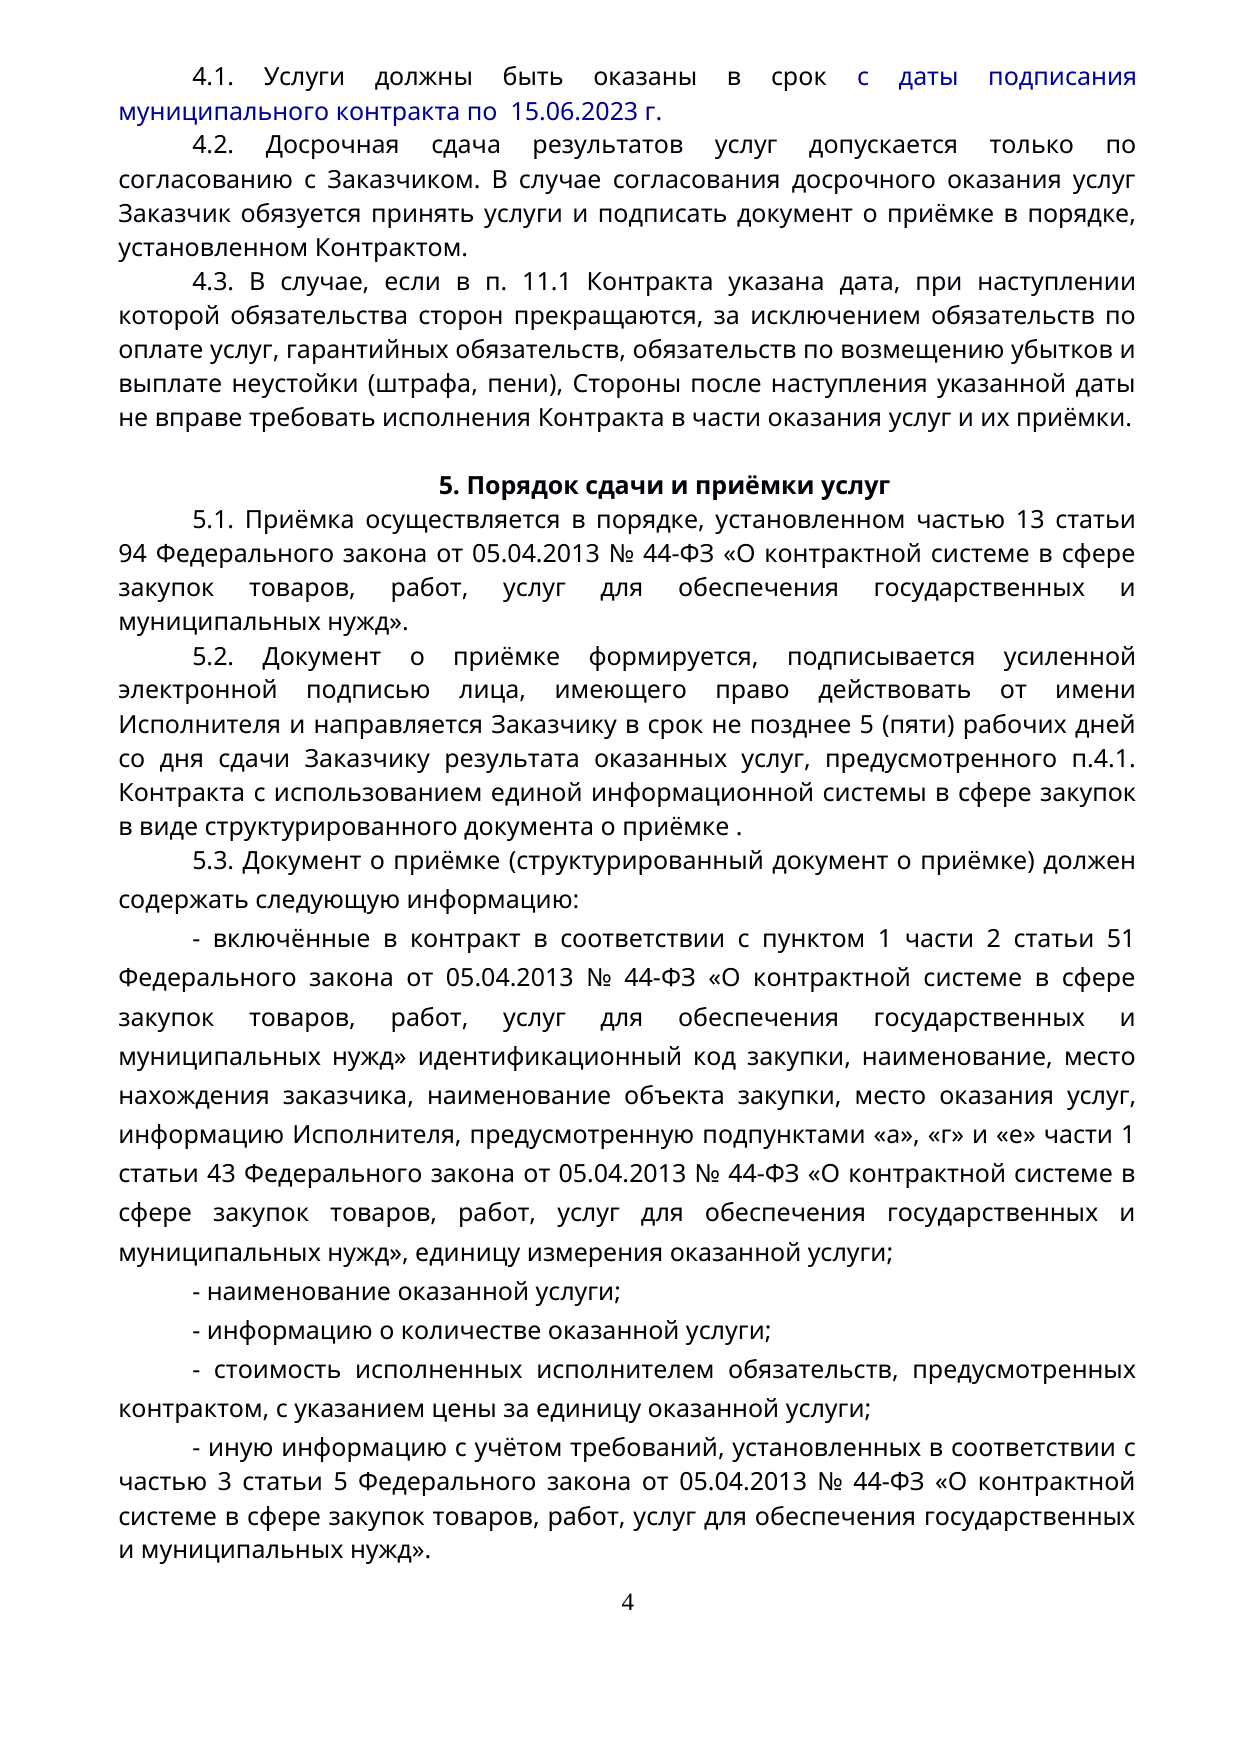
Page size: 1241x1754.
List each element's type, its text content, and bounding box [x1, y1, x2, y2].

text 4.2. Досрочная сдача результатов услуг допускается только по согласованию с Заказчиком. В случае согласования досрочного оказания услуг Заказчик обязуется принять услуги и подписать документ о приёмке в порядке, установленном Контрактом. [118, 127, 1137, 263]
text 5.3. Документ о приёмке (структурированный документ о приёмке) должен содержать следующую информацию: [118, 842, 1137, 916]
text - иную информацию с учётом требований, установленных в соответствии с частью 3 статьи 5 Федерального закона от 05.04.2013 № 44-ФЗ «О контрактной системе в сфере закупок товаров, работ, услуг для обеспечения государственных и муниципальных нужд». [118, 1430, 1137, 1566]
text 5.1. Приёмка осуществляется в порядке, установленном частью 13 статьи 94 Федерального закона от 05.04.2013 № 44-ФЗ «О контрактной системе в сфере закупок товаров, работ, услуг для обеспечения государственных и муниципальных нужд». [118, 502, 1137, 638]
text - наименование оказанной услуги; [118, 1273, 1137, 1307]
text - включённые в контракт в соответствии с пунктом 1 части 2 статьи 51 Федерального закона от 05.04.2013 № 44-ФЗ «О контрактной системе в сфере закупок товаров, работ, услуг для обеспечения государственных и муниципальных нужд» идентификационный код закупки, наименование, место нахождения заказчика, наименование объекта закупки, место оказания услуг, информацию Исполнителя, предусмотренную подпунктами «а», «г» и «е» части 1 статьи 43 Федерального закона от 05.04.2013 № 44-ФЗ «О контрактной системе в сфере закупок товаров, работ, услуг для обеспечения государственных и муниципальных нужд», единицу измерения оказанной услуги; [118, 921, 1137, 1268]
text - информацию о количестве оказанной услуги; [118, 1312, 1137, 1347]
text 5. Порядок сдачи и приёмки услуг [118, 468, 1137, 502]
text 5.2. Документ о приёмке формируется, подписывается усиленной электронной подписью лица, имеющего право действовать от имени Исполнителя и направляется Заказчику в срок не позднее 5 (пяти) рабочих дней со дня сдачи Заказчику результата оказанных услуг, предусмотренного п.4.1. Контракта с использованием единой информационной системы в сфере закупок в виде структурированного документа о приёмке . [118, 638, 1137, 842]
text 4.1. Услуги должны быть оказаны в срок с даты подписания муниципального контракта по 15.06.2023 г. [118, 59, 1137, 127]
text 4.3. В случае, если в п. 11.1 Контракта указана дата, при наступлении которой обязательства сторон прекращаются, за исключением обязательств по оплате услуг, гарантийных обязательств, обязательств по возмещению убытков и выплате неустойки (штрафа, пени), Стороны после наступления указанной даты не вправе требовать исполнения Контракта в части оказания услуг и их приёмки. [118, 263, 1137, 434]
text - стоимость исполненных исполнителем обязательств, предусмотренных контрактом, с указанием цены за единицу оказанной услуги; [118, 1352, 1137, 1425]
